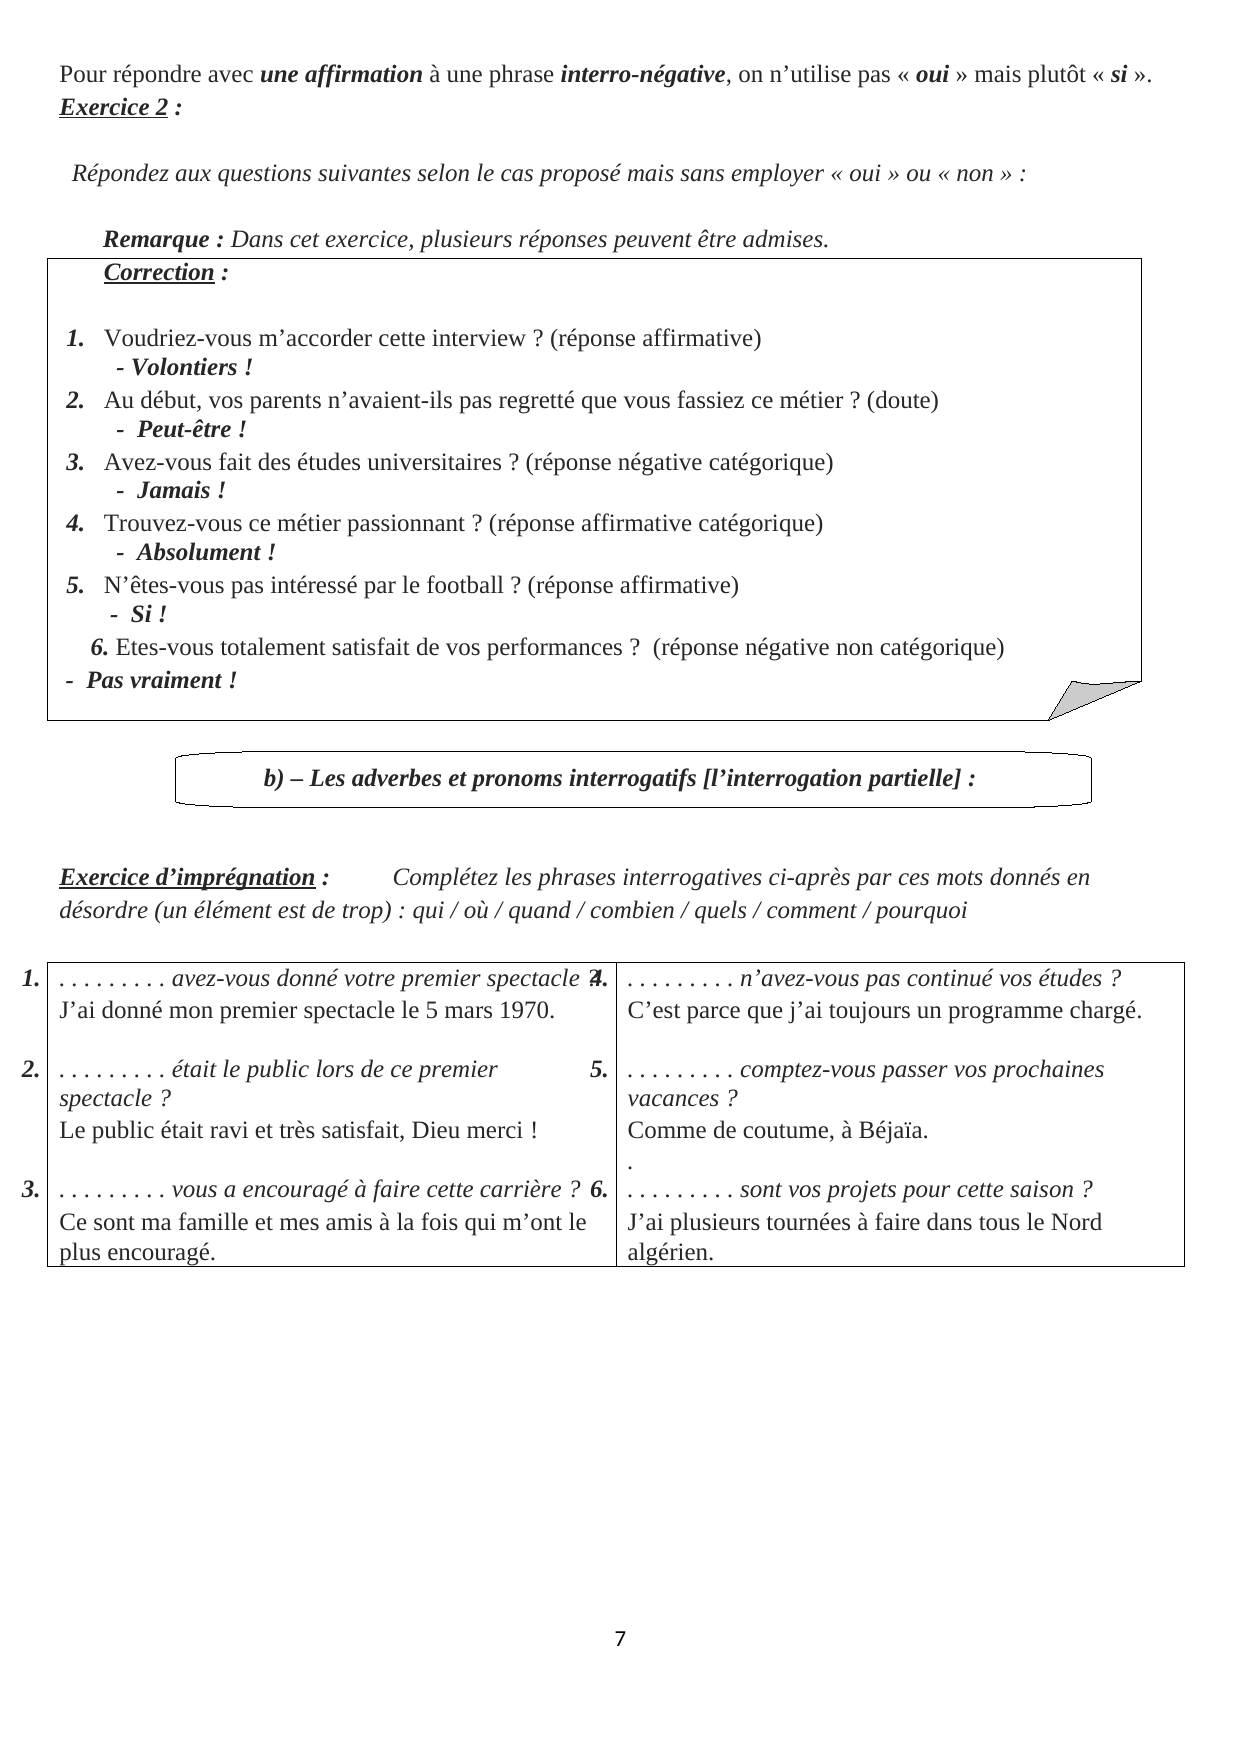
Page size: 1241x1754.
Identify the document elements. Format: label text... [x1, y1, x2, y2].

text - Absolument ! [103, 537, 1181, 566]
text Correction : [103, 257, 1181, 286]
text Répondez aux questions suivantes selon le cas proposé mais sans employer « oui » ou « non » : [59, 158, 1181, 187]
text 6. Etes-vous totalement satisfait de vos performances ? (réponse négative non catégorique) [59, 632, 1181, 661]
text - Jamais ! [103, 476, 1181, 504]
list Trouvez-vous ce métier passionnant ? (réponse affirmative catégorique) [66, 508, 1181, 537]
text Pour répondre avec une affirmation à une phrase interro-négative, on n’utilise pas « oui » mais plutôt « si ». [59, 59, 1181, 88]
text b) – Les adverbes et pronoms interrogatifs [l’interrogation partielle] : [59, 763, 1181, 792]
list N’êtes-vous pas intéressé par le football ? (réponse affirmative) [66, 570, 1181, 599]
list Au début, vos parents n’avaient-ils pas regretté que vous fassiez ce métier ? (doute) [66, 385, 1181, 414]
text - Peut-être ! [103, 414, 1181, 442]
text - Pas vraiment ! [59, 665, 1181, 694]
table_header . . . . . . . . . n’avez-vous pas continué vos études ? C’est parce que j’ai toujours un programme chargé. . . . . . . . . . comptez-vous passer vos prochaines vacances ? Comme de coutume, à Béjaïa. . . . . . . . . . . sont vos projets pour cette saison ? J’ai plusieurs tournées à faire dans tous le Nord algérien. [617, 963, 1184, 1266]
list Avez-vous fait des études universitaires ? (réponse négative catégorique) [66, 447, 1181, 476]
text Remarque : Dans cet exercice, plusieurs réponses peuvent être admises. [84, 224, 1181, 253]
text - Volontiers ! [103, 352, 1181, 381]
text Exercice 2 : [59, 92, 1181, 121]
text Exercice d’imprégnation : Complétez les phrases interrogatives ci-après par ces mots donnés en désordre (un élément est de trop) : qui / où / quand / combien / quels / comment / pourquoi [59, 862, 1181, 924]
list Voudriez-vous m’accorder cette interview ? (réponse affirmative) [66, 323, 1181, 352]
text - Si ! [103, 599, 1181, 628]
table_header . . . . . . . . . avez-vous donné votre premier spectacle ? J’ai donné mon premier spectacle le 5 mars 1970. . . . . . . . . . était le public lors de ce premier spectacle ? Le public était ravi et très satisfait, Dieu merci ! . . . . . . . . . vous a encouragé à faire cette carrière ? Ce sont ma famille et mes amis à la fois qui m’ont le plus encouragé. [48, 963, 616, 1266]
